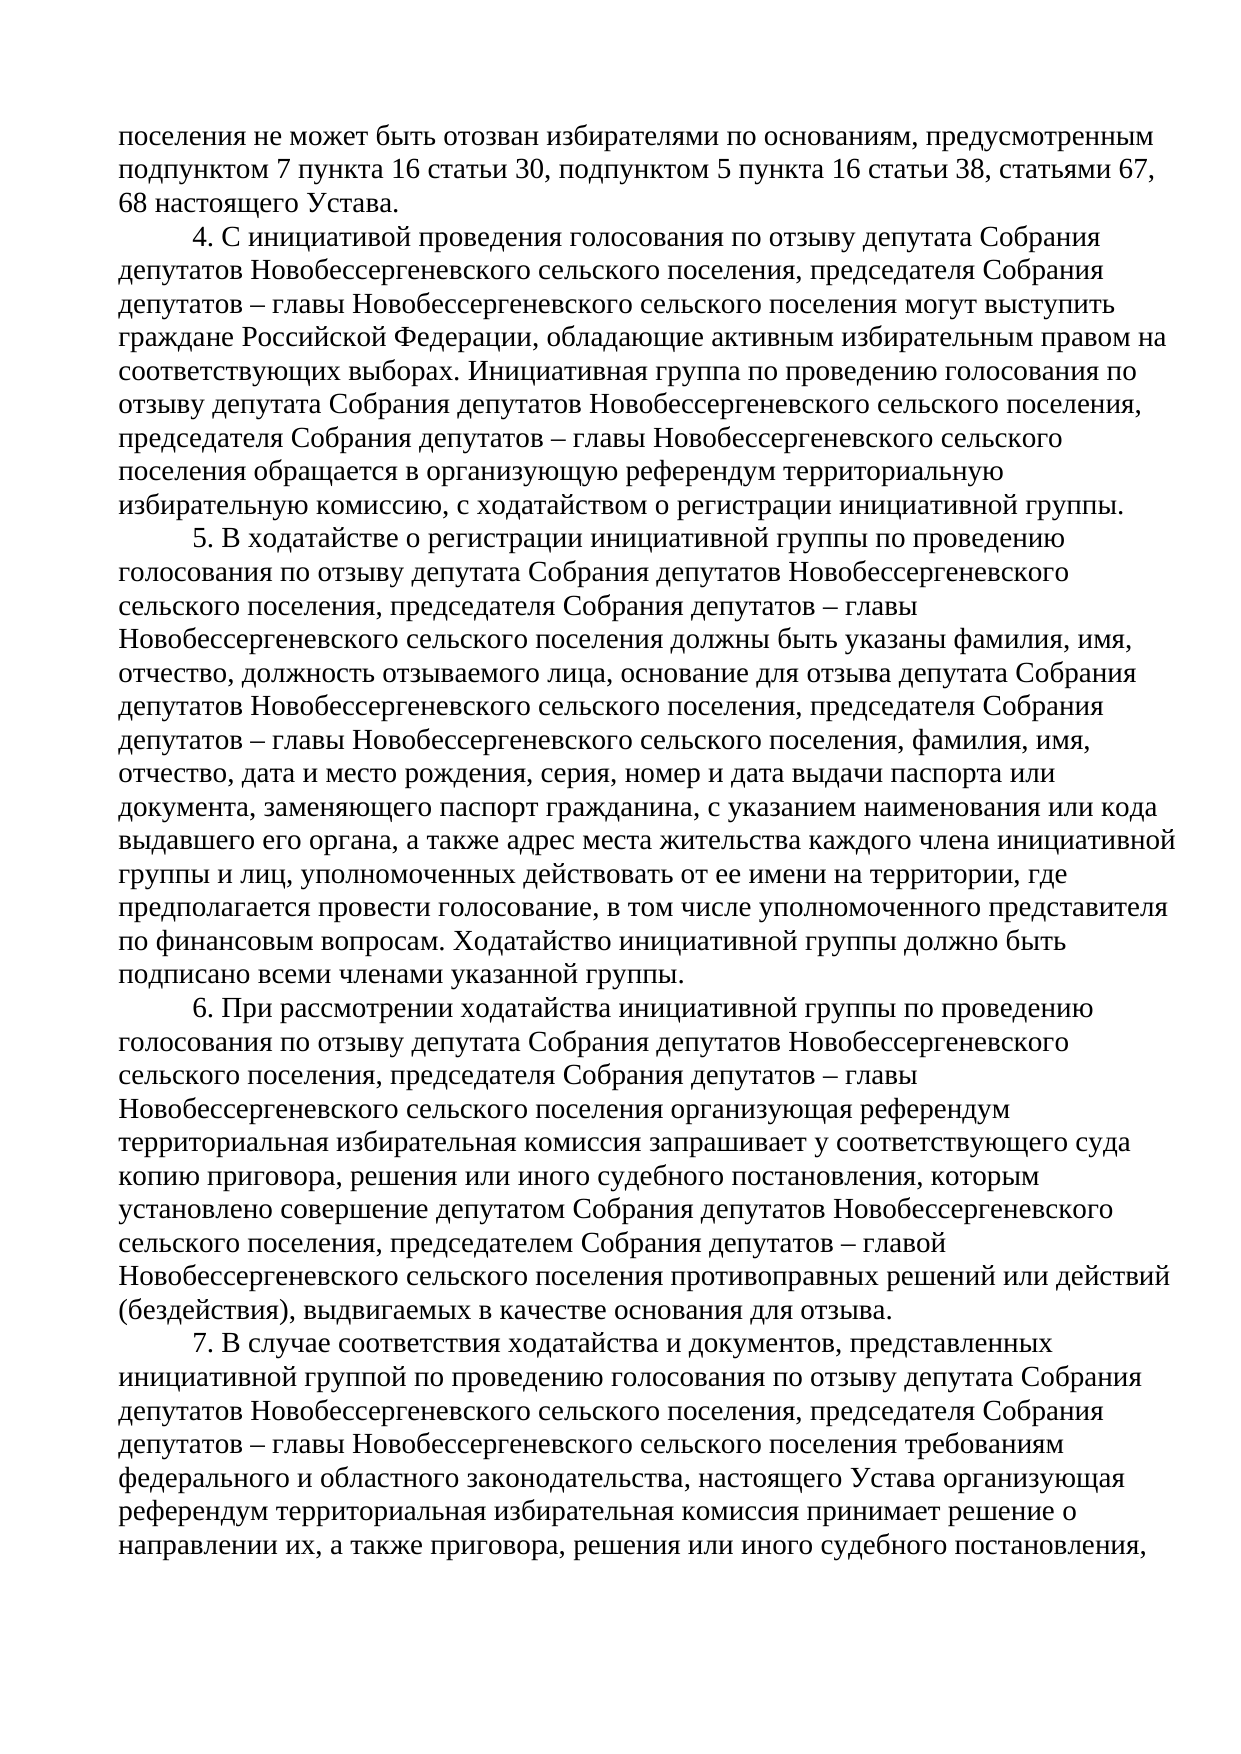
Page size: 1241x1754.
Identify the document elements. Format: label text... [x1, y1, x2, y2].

text 5. В ходатайстве о регистрации инициативной группы по проведению голосования по отзыву депутата Собрания депутатов Новобессергеневского сельского поселения, председателя Собрания депутатов – главы Новобессергеневского сельского поселения должны быть указаны фамилия, имя, отчество, должность отзываемого лица, основание для отзыва депутата Собрания депутатов Новобессергеневского сельского поселения, председателя Собрания депутатов – главы Новобессергеневского сельского поселения, фамилия, имя, отчество, дата и место рождения, серия, номер и дата выдачи паспорта или документа, заменяющего паспорт гражданина, с указанием наименования или кода выдавшего его органа, а также адрес места жительства каждого члена инициативной группы и лиц, уполномоченных действовать от ее имени на территории, где предполагается провести голосование, в том числе уполномоченного представителя по финансовым вопросам. Ходатайство инициативной группы должно быть подписано всеми членами указанной группы. [118, 521, 1181, 990]
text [118, 118, 1181, 219]
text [118, 1326, 1181, 1560]
text 6. При рассмотрении ходатайства инициативной группы по проведению голосования по отзыву депутата Собрания депутатов Новобессергеневского сельского поселения, председателя Собрания депутатов – главы Новобессергеневского сельского поселения организующая референдум территориальная избирательная комиссия запрашивает у соответствующего суда копию приговора, решения или иного судебного постановления, которым установлено совершение депутатом Собрания депутатов Новобессергеневского сельского поселения, председателем Собрания депутатов – главой Новобессергеневского сельского поселения противоправных решений или действий (бездействия), выдвигаемых в качестве основания для отзыва. [118, 990, 1181, 1326]
text 4. С инициативой проведения голосования по отзыву депутата Собрания депутатов Новобессергеневского сельского поселения, председателя Собрания депутатов – главы Новобессергеневского сельского поселения могут выступить граждане Российской Федерации, обладающие активным избирательным правом на соответствующих выборах. Инициативная группа по проведению голосования по отзыву депутата Собрания депутатов Новобессергеневского сельского поселения, председателя Собрания депутатов – главы Новобессергеневского сельского поселения обращается в организующую референдум территориальную избирательную комиссию, с ходатайством о регистрации инициативной группы. [118, 219, 1181, 521]
